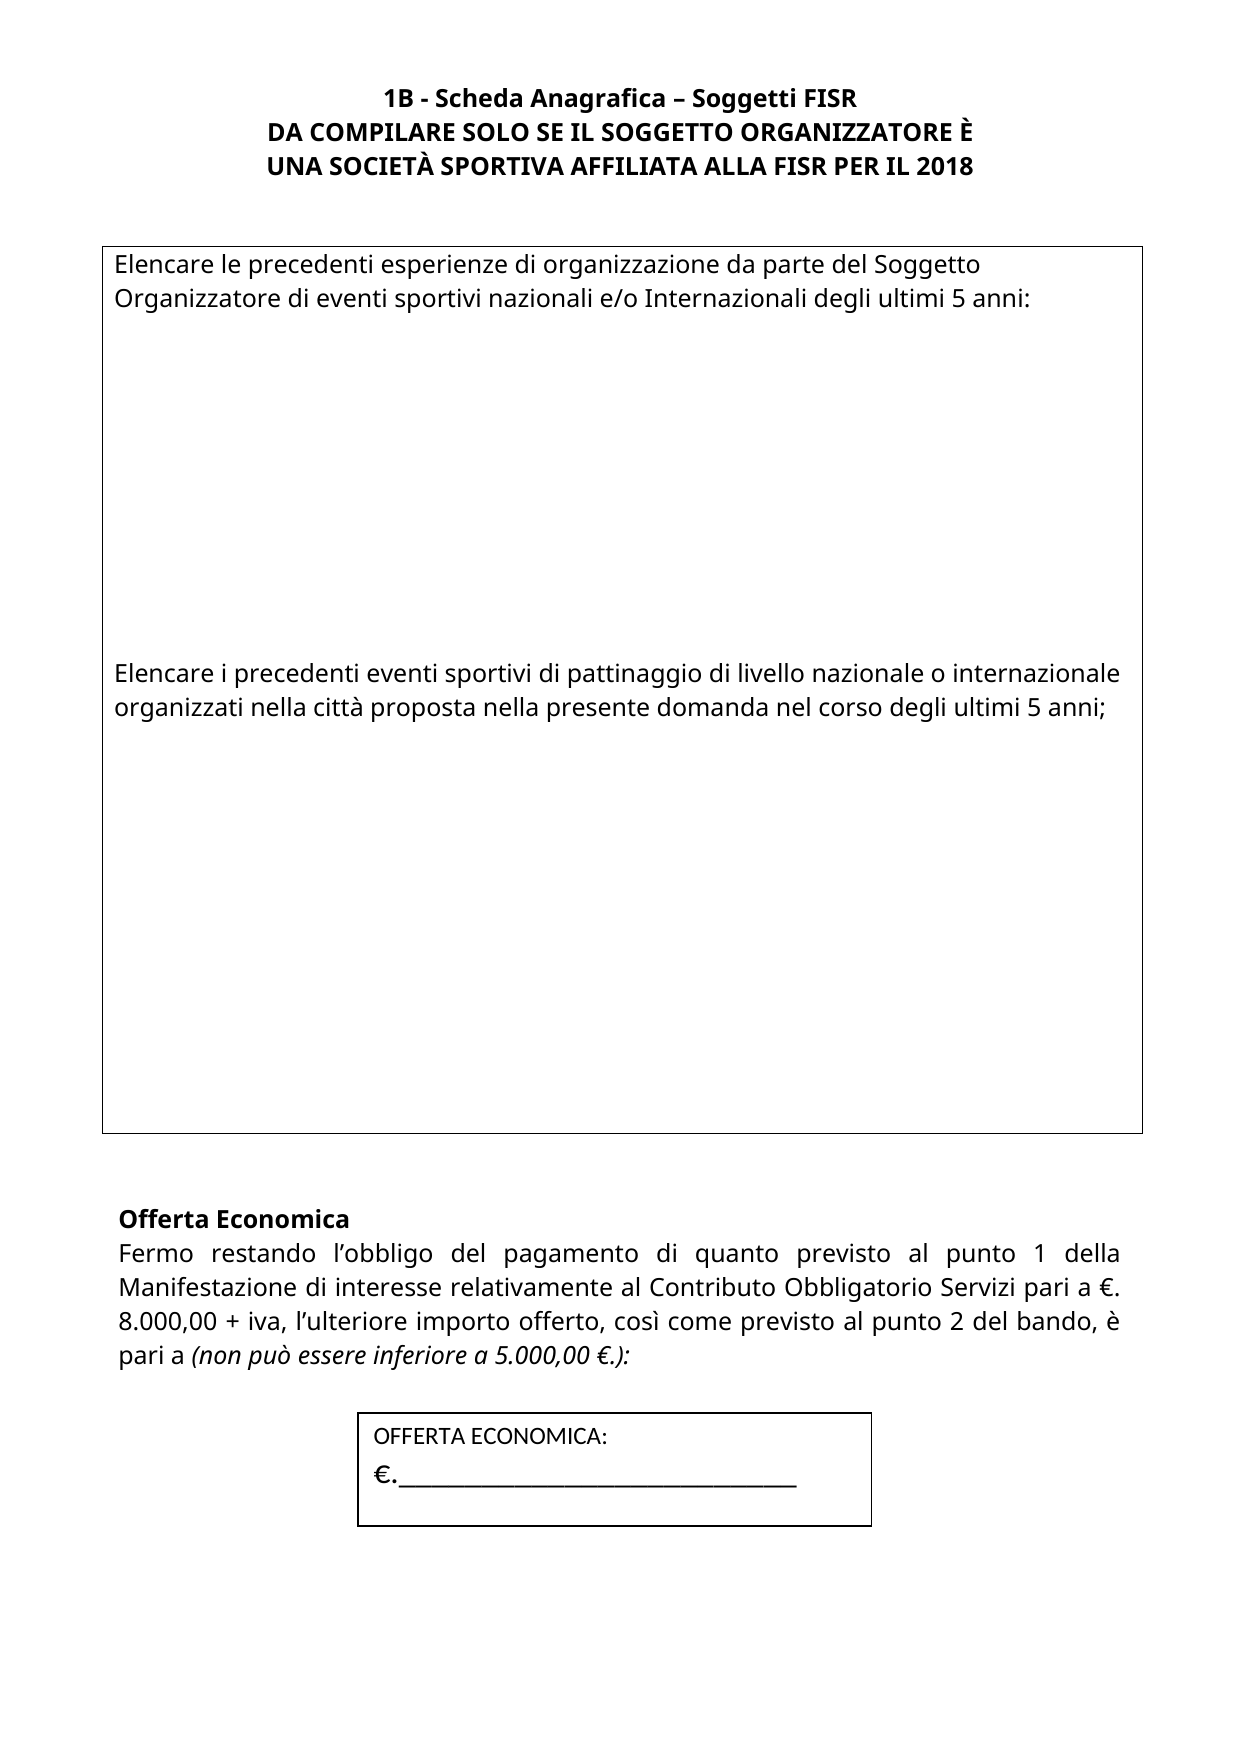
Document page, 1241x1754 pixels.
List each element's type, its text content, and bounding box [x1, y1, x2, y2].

text Offerta Economica [118, 1202, 1122, 1236]
text UNA SOCIETÀ SPORTIVA AFFILIATA ALLA FISR PER IL 2018 [118, 149, 1122, 183]
text Fermo restando l’obbligo del pagamento di quanto previsto al punto 1 della Manifestazione di interesse relativamente al Contributo Obbligatorio Servizi pari a €. 8.000,00 + iva, l’ulteriore importo offerto, così come previsto al punto 2 del bando, è pari a (non può essere inferiore a 5.000,00 €.): [118, 1236, 1122, 1372]
text DA COMPILARE SOLO SE IL SOGGETTO ORGANIZZATORE È [118, 115, 1122, 149]
table_header Elencare le precedenti esperienze di organizzazione da parte del Soggetto Organizzatore di eventi sportivi nazionali e/o Internazionali degli ultimi 5 anni: Elencare i precedenti eventi sportivi di pattinaggio di livello nazionale o internazionale organizzati nella città proposta nella presente domanda nel corso degli ultimi 5 anni; [103, 247, 1142, 1132]
text 1B - Scheda Anagrafica – Soggetti FISR [118, 81, 1122, 115]
